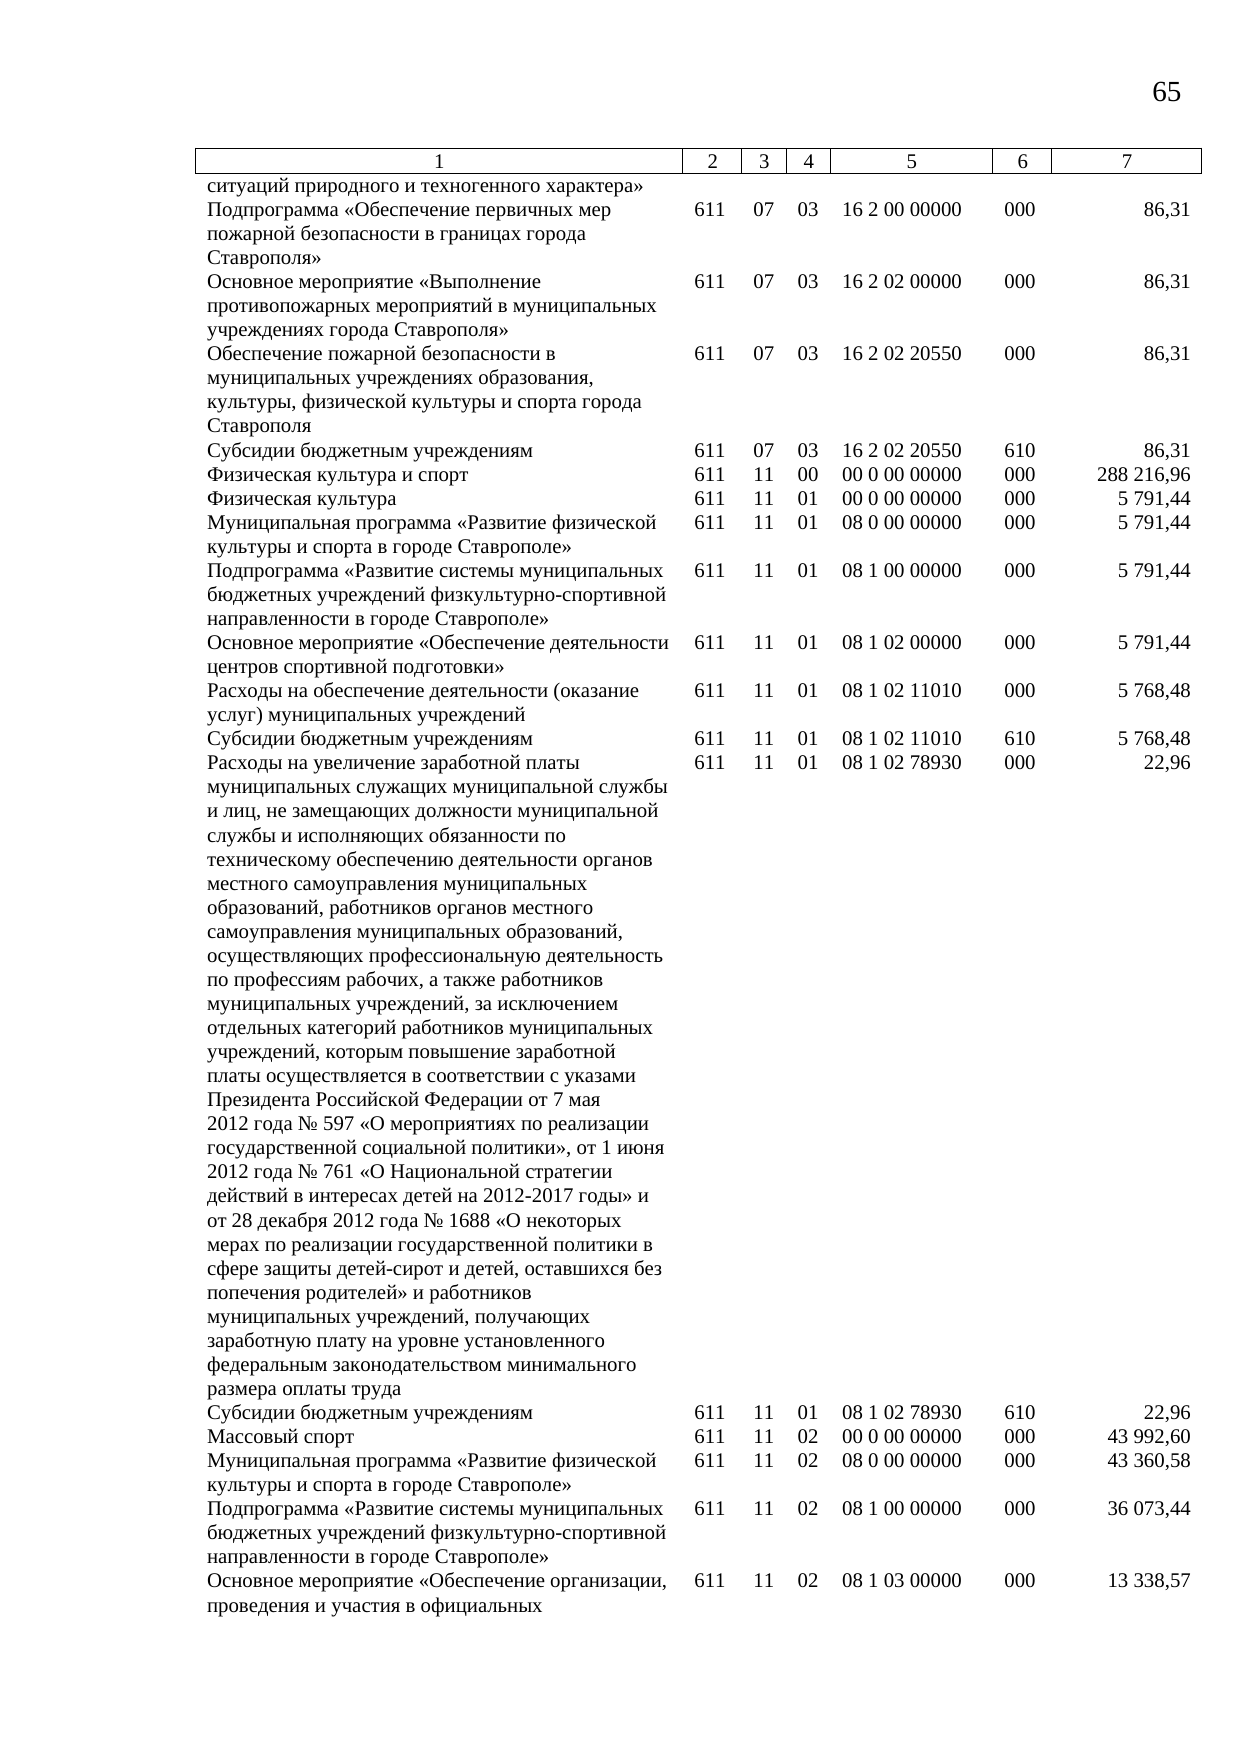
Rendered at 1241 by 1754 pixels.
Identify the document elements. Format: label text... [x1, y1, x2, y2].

table_header 7 [1052, 149, 1201, 173]
table_header 5 [831, 149, 992, 173]
table_header 2 [683, 149, 741, 173]
table_header 3 [742, 149, 786, 173]
table_header 6 [993, 149, 1051, 173]
table_header 1 [196, 149, 682, 173]
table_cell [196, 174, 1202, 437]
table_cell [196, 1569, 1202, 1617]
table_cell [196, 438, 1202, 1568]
table_header 4 [787, 149, 830, 173]
